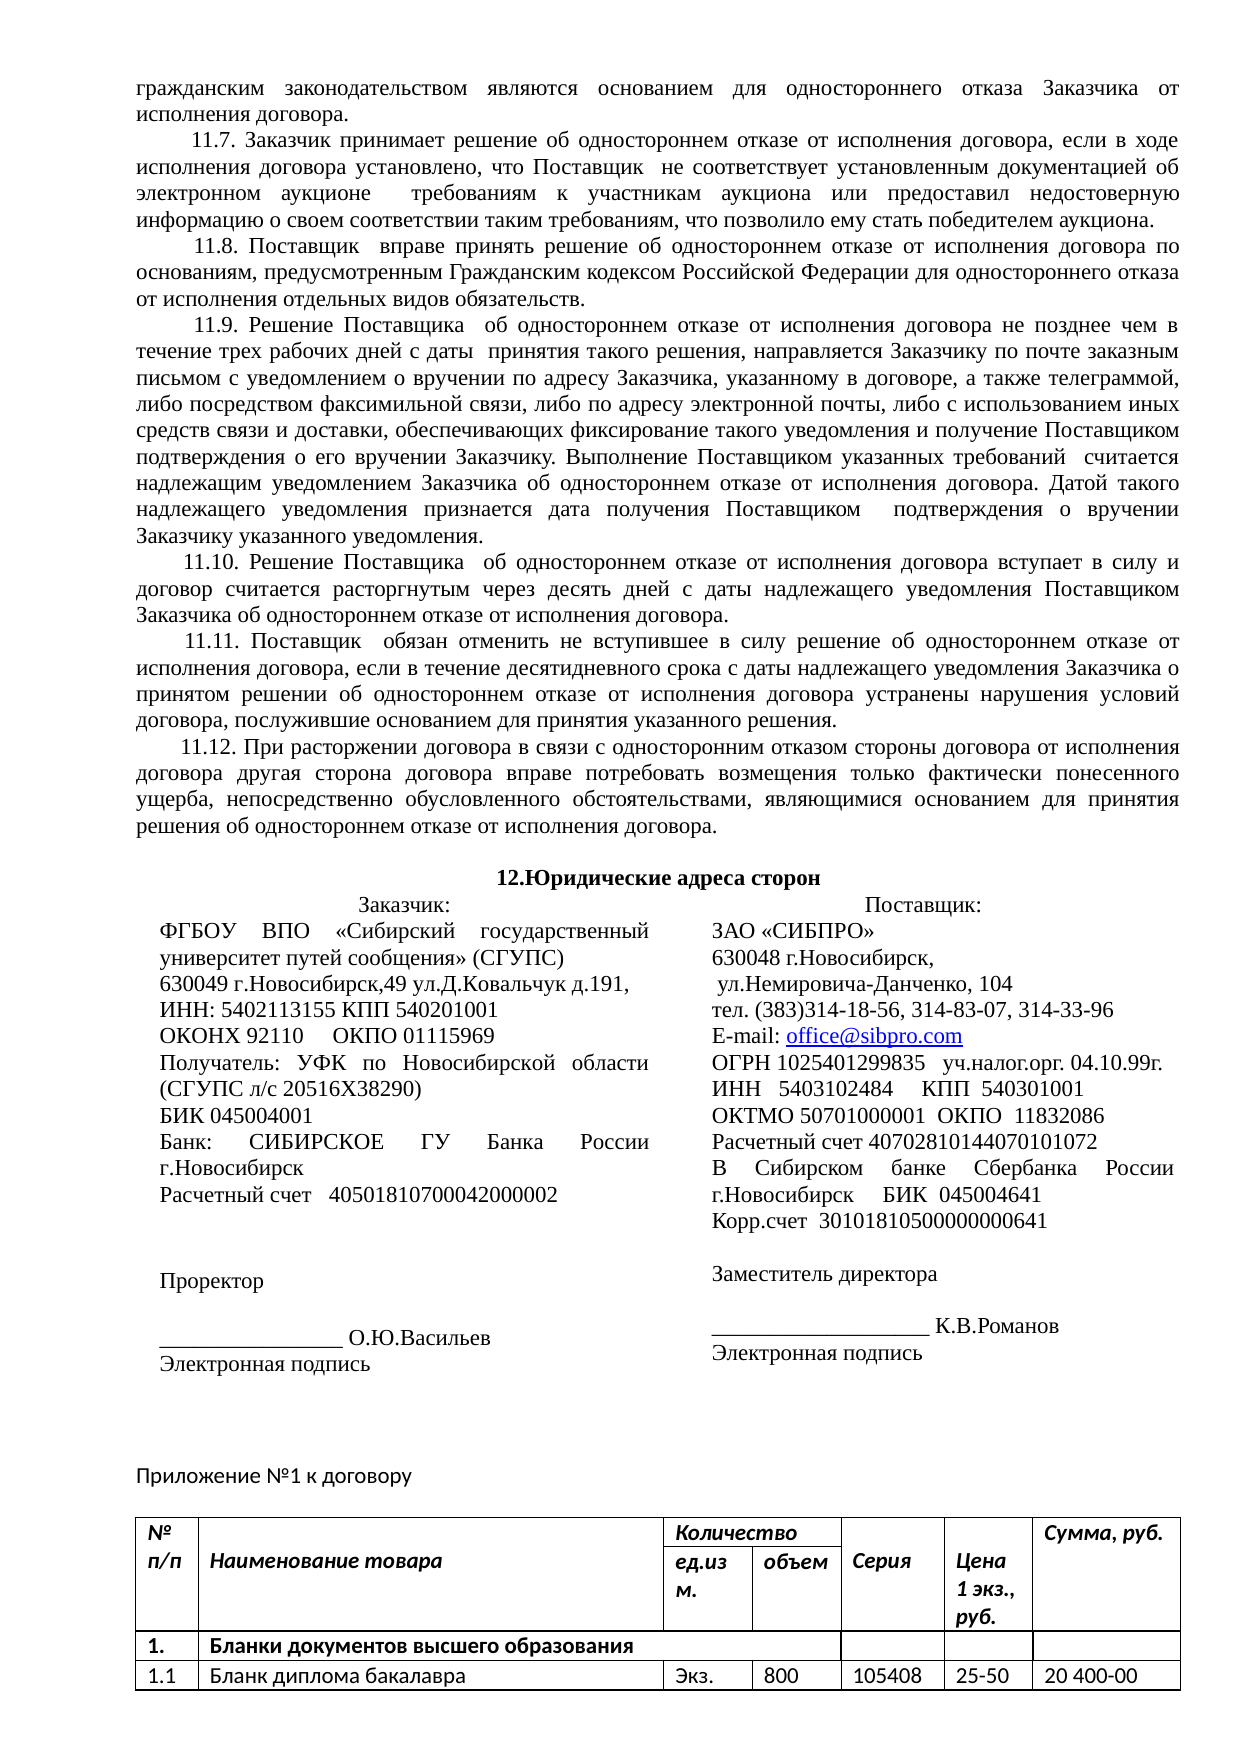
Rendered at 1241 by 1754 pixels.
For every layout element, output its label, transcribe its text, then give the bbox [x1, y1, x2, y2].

table_cell [1034, 1632, 1180, 1659]
text 11.10. Решение Поставщика об одностороннем отказе от исполнения договора вступает в силу и договор считается расторгнутым через десять дней с даты надлежащего уведомления Поставщиком Заказчика об одностороннем отказе от исполнения договора. [136, 548, 1181, 627]
table_header Сумма, руб. [1033, 1518, 1180, 1630]
table_cell Бланки документов высшего образования [199, 1632, 840, 1659]
table_cell 25-50 [945, 1661, 1032, 1689]
text 11.8. Поставщик вправе принять решение об одностороннем отказе от исполнения договора по основаниям, предусмотренным Гражданским кодексом Российской Федерации для одностороннего отказа от исполнения отдельных видов обязательств. [136, 232, 1181, 311]
table_header Цена 1 экз., руб. [945, 1518, 1032, 1630]
table_cell Бланк диплома бакалавра [199, 1661, 663, 1689]
table_cell 1. [136, 1632, 198, 1659]
table_cell [842, 1632, 944, 1659]
table_cell 20 400-00 [1033, 1661, 1180, 1689]
table_cell 105408 [842, 1661, 944, 1689]
table_cell [945, 1632, 1032, 1659]
text 11.11. Поставщик обязан отменить не вступившее в силу решение об одностороннем отказе от исполнения договора, если в течение десятидневного срока с даты надлежащего уведомления Заказчика о принятом решении об одностороннем отказе от исполнения договора устранены нарушения условий договора, послужившие основанием для принятия указанного решения. [136, 627, 1181, 733]
text Приложение №1 к договору [136, 1461, 1181, 1489]
table_header Поставщик: ЗАО «СИБПРО» 630048 г.Новосибирск, ул.Немировича-Данченко, 104 тел. (383)314-18-56, 314-83-07, 314-33-96 E-mail: office@sibpro.com ОГРН 1025401299835 уч.налог.орг. 04.10.99г. ИНН 5403102484 КПП 540301001 ОКТМО 50701000001 ОКПО 11832086 Расчетный счет 40702810144070101072 В Сибирском банке Сбербанка России г.Новосибирск БИК 045004641 Корр.счет 30101810500000000641 Заместитель директора ___________________ К.В.Романов Электронная подпись [661, 891, 1186, 1377]
table_header Заказчик: ФГБОУ ВПО «Сибирский государственный университет путей сообщения» (СГУПС) .Новосибирск,49 ул.Д.Ковальчук д.191, ИНН: 5402113155 КПП 540201001 ОКОНХ 92110 ОКПО 01115969 Получатель: УФК по Новосибирской области (СГУПС л/с 20516Х38290) БИК 045004001 Банк: СИБИРСКОЕ ГУ Банка России г.Новосибирск Расчетный счет 40501810700042000002 Проректор ________________ О.Ю.Васильев Электронная подпись [148, 891, 661, 1377]
table_header Количество [664, 1518, 841, 1546]
text 11.12. При расторжении договора в связи с односторонним отказом стороны договора от исполнения договора другая сторона договора вправе потребовать возмещения только фактически понесенного ущерба, непосредственно обусловленного обстоятельствами, являющимися основанием для принятия решения об одностороннем отказе от исполнения договора. [136, 733, 1181, 838]
table_header № п/п [136, 1518, 198, 1630]
table_cell объем [753, 1547, 841, 1630]
table_header Серия [842, 1518, 944, 1630]
text 11.9. Решение Поставщика об одностороннем отказе от исполнения договора не позднее чем в течение трех рабочих дней с даты принятия такого решения, направляется Заказчику по почте заказным письмом с уведомлением о вручении по адресу Заказчика, указанному в договоре, а также телеграммой, либо посредством факсимильной связи, либо по адресу электронной почты, либо с использованием иных средств связи и доставки, обеспечивающих фиксирование такого уведомления и получение Поставщиком подтверждения о его вручении Заказчику. Выполнение Поставщиком указанных требований считается надлежащим уведомлением Заказчика об одностороннем отказе от исполнения договора. Датой такого надлежащего уведомления признается дата получения Поставщиком подтверждения о вручении Заказчику указанного уведомления. [136, 311, 1181, 548]
table_cell 800 [753, 1661, 841, 1689]
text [136, 74, 1181, 127]
table_cell Экз. [664, 1661, 752, 1689]
table_cell ед.изм. [664, 1547, 752, 1630]
table_header Наименование товара [199, 1518, 663, 1630]
text 11.7. Заказчик принимает решение об одностороннем отказе от исполнения договора, если в ходе исполнения договора установлено, что Поставщик не соответствует установленным документацией об электронном аукционе требованиям к участникам аукциона или предоставил недостоверную информацию о своем соответствии таким требованиям, что позволило ему стать победителем аукциона. [136, 127, 1181, 232]
table_cell 1.1 [136, 1661, 198, 1689]
text 12.Юридические адреса сторон [136, 864, 1181, 891]
